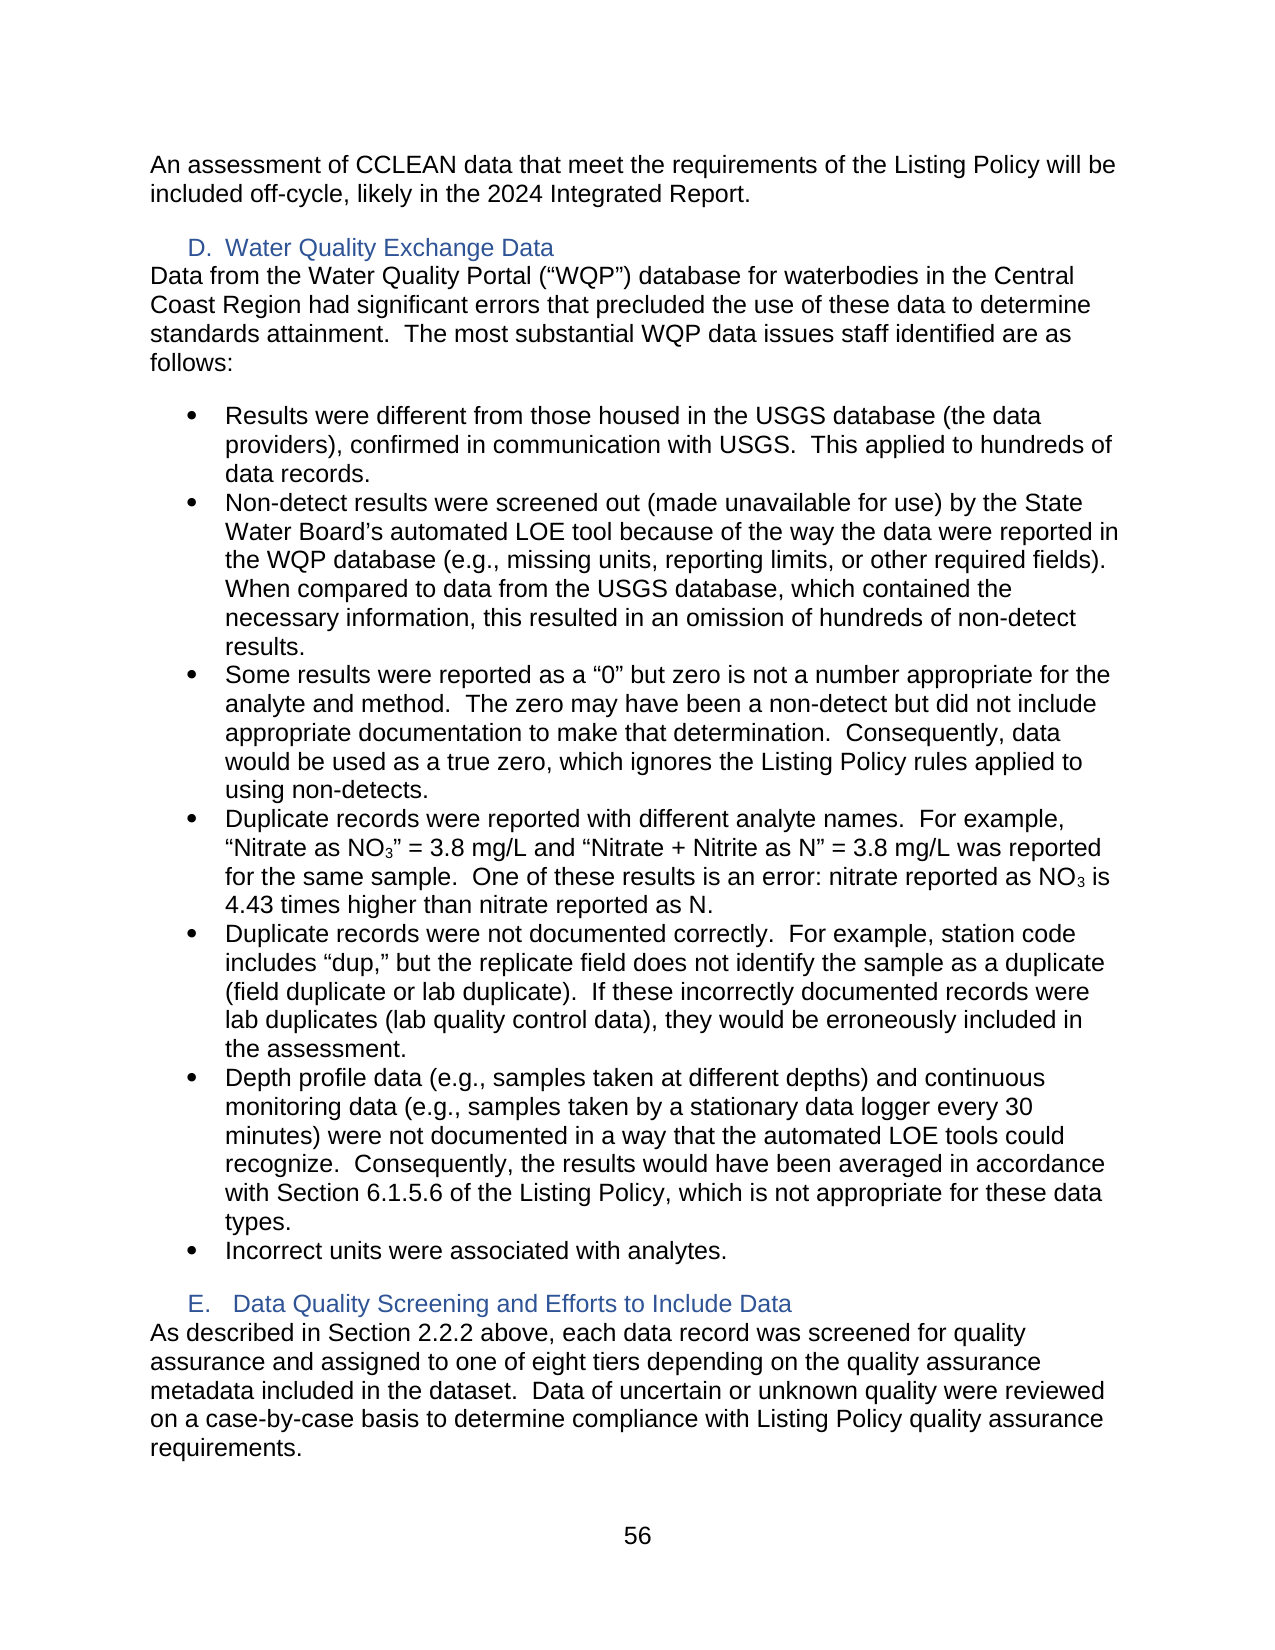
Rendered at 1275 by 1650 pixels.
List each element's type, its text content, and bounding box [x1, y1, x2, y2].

list Duplicate records were reported with different analyte names. For example, “Nitrate as NO3” = 3.8 mg/L and “Nitrate + Nitrite as N” = 3.8 mg/L was reported for the same sample. One of these results is an error: nitrate reported as NO3 is 4.43 times higher than nitrate reported as N. [187, 804, 1125, 919]
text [150, 150, 1125, 207]
list Non-detect results were screened out (made unavailable for use) by the State Water Board’s automated LOE tool because of the way the data were reported in the WQP database (e.g., missing units, reporting limits, or other required fields). When compared to data from the USGS database, which contained the necessary information, this resulted in an omission of hundreds of non-detect results. [187, 488, 1125, 660]
list Depth profile data (e.g., samples taken at different depths) and continuous monitoring data (e.g., samples taken by a stationary data logger every 30 minutes) were not documented in a way that the automated LOE tools could recognize. Consequently, the results would have been averaged in accordance with Section 6.1.5.6 of the Listing Policy, which is not appropriate for these data types. [187, 1063, 1125, 1236]
subtitle Data Quality Screening and Efforts to Include Data [187, 1289, 1125, 1318]
list Incorrect units were associated with analytes. [187, 1236, 1125, 1264]
list Results were different from those housed in the USGS database (the data providers), confirmed in communication with USGS. This applied to hundreds of data records. [187, 401, 1125, 488]
text As described in Section 2.2.2 above, each data record was screened for quality assurance and assigned to one of eight tiers depending on the quality assurance metadata included in the dataset. Data of uncertain or unknown quality were reviewed on a case-by-case basis to determine compliance with Listing Policy quality assurance requirements. [150, 1318, 1125, 1462]
subtitle Water Quality Exchange Data [187, 232, 1125, 261]
list Some results were reported as a “0” but zero is not a number appropriate for the analyte and method. The zero may have been a non-detect but did not include appropriate documentation to make that determination. Consequently, data would be used as a true zero, which ignores the Listing Policy rules applied to using non-detects. [187, 660, 1125, 804]
text Data from the Water Quality Portal (“WQP”) database for waterbodies in the Central Coast Region had significant errors that precluded the use of these data to determine standards attainment. The most substantial WQP data issues staff identified are as follows: [150, 261, 1125, 376]
list Duplicate records were not documented correctly. For example, station code includes “dup,” but the replicate field does not identify the sample as a duplicate (field duplicate or lab duplicate). If these incorrectly documented records were lab duplicates (lab quality control data), they would be erroneously included in the assessment. [187, 919, 1125, 1063]
